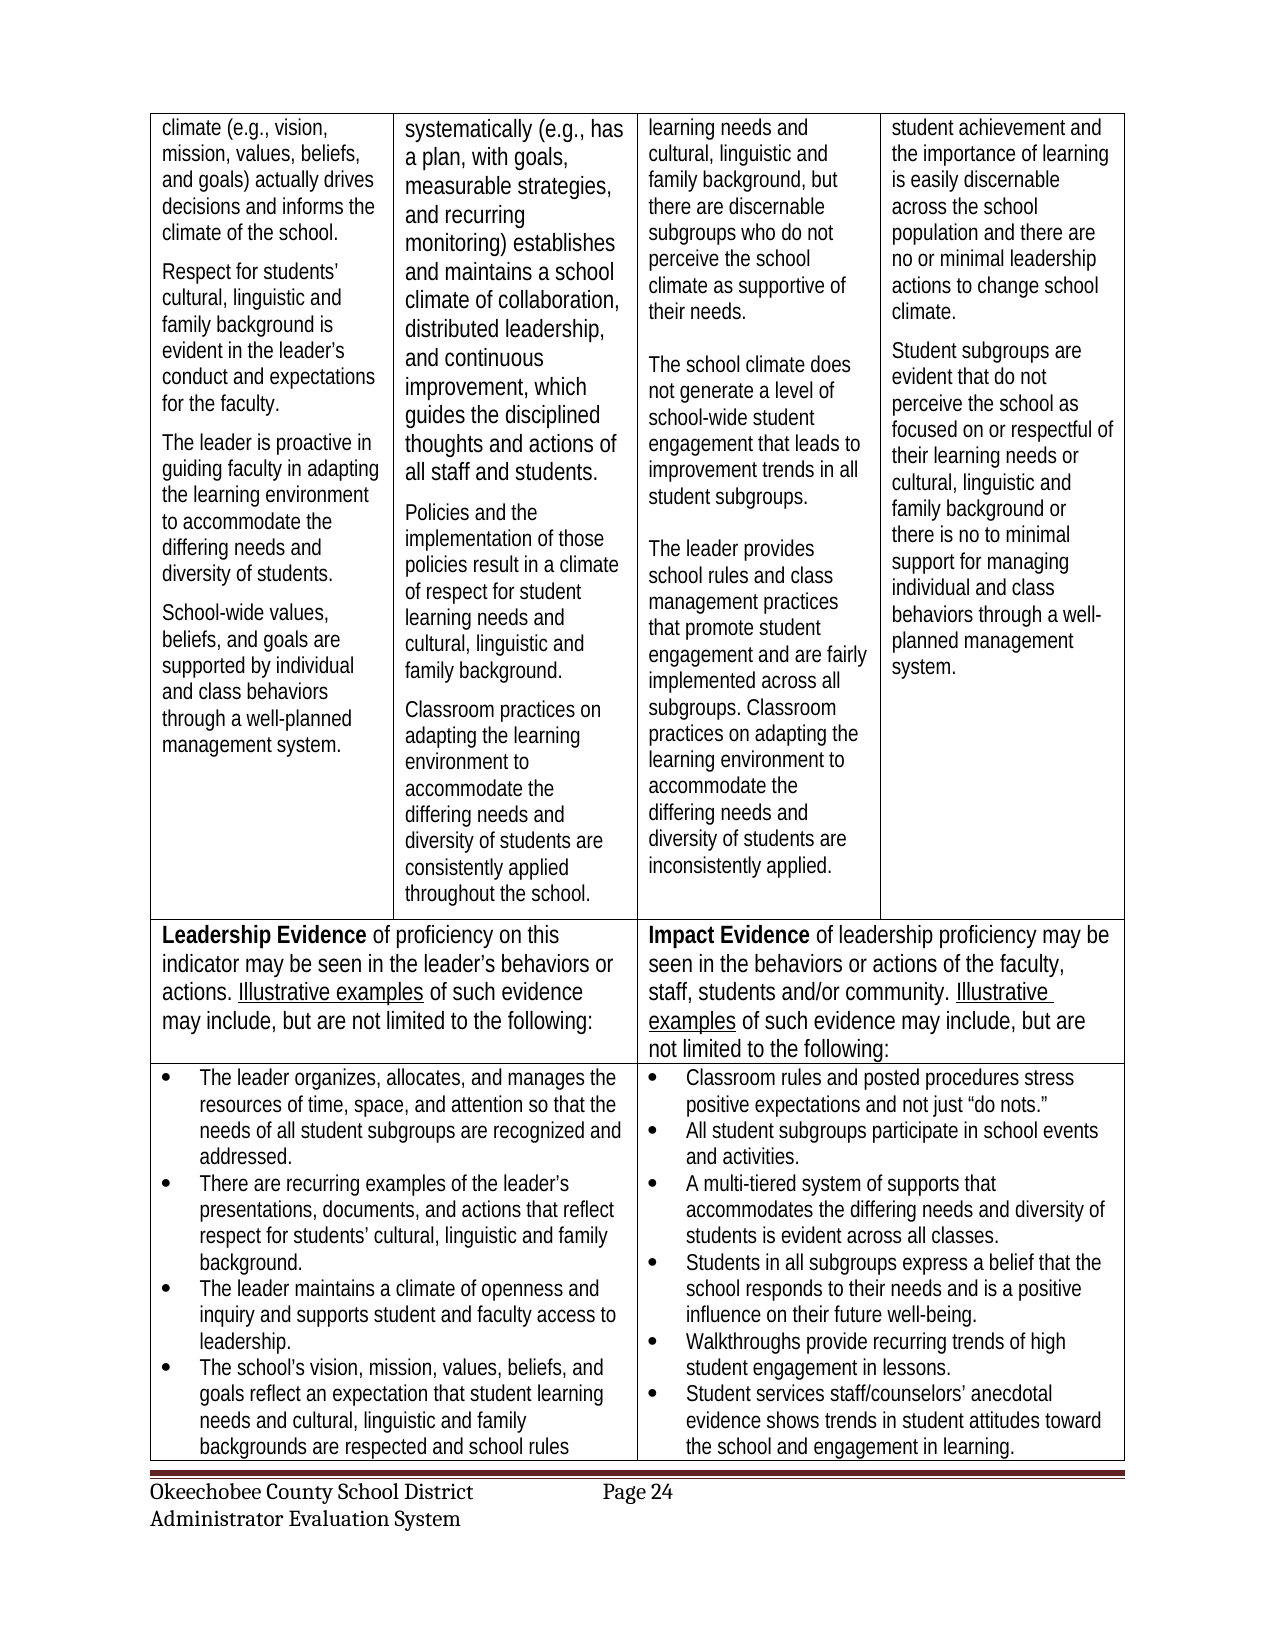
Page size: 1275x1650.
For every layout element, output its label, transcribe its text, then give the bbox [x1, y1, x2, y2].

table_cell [638, 1064, 1124, 1459]
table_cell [881, 114, 1124, 919]
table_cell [394, 114, 637, 919]
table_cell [151, 1064, 637, 1459]
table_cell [151, 114, 393, 919]
table_cell Leadership Evidence of proficiency on this indicator may be seen in the leader’s behaviors or actions. Illustrative examples of such evidence may include, but are not limited to the following: [151, 920, 637, 1063]
table_cell Impact Evidence of leadership proficiency may be seen in the behaviors or actions of the faculty, staff, students and/or community. Illustrative examples of such evidence may include, but are not limited to the following: [638, 920, 1124, 1063]
